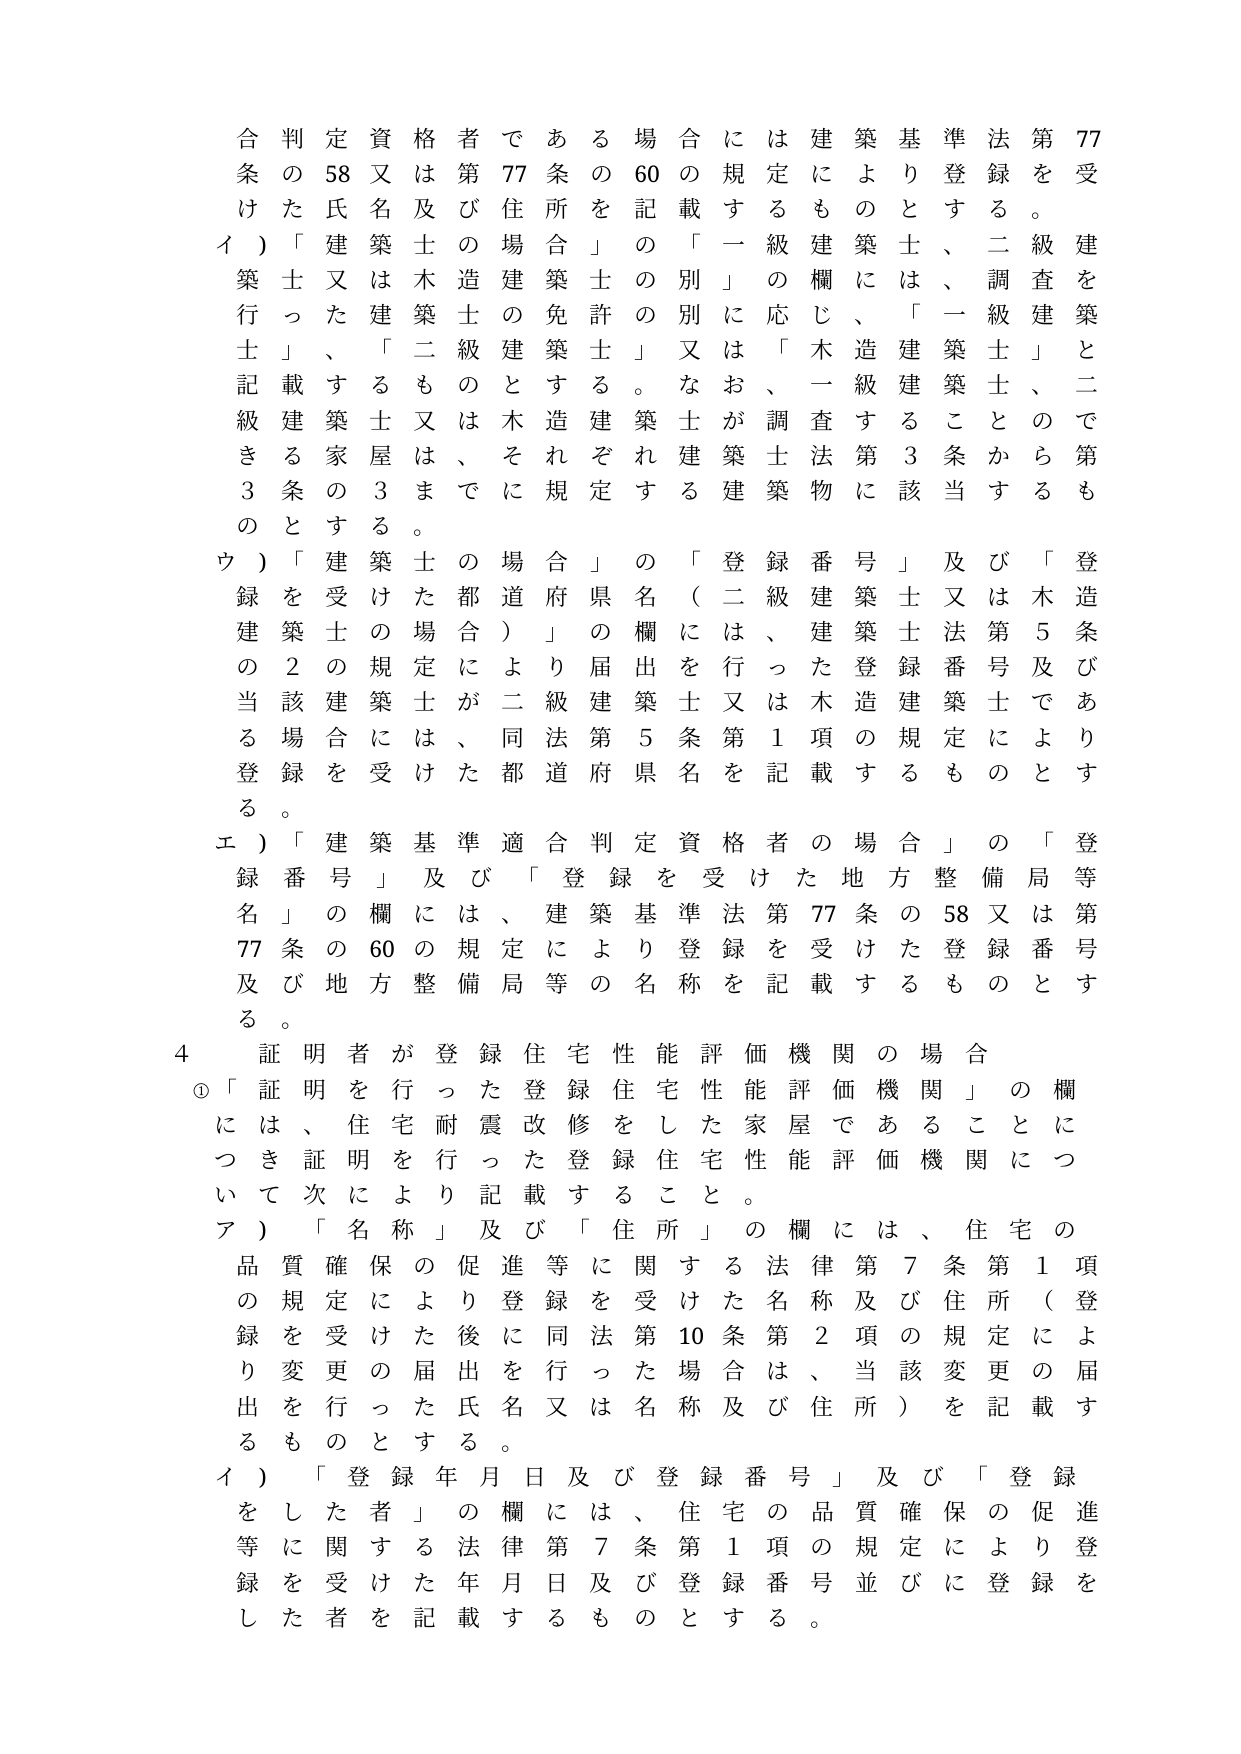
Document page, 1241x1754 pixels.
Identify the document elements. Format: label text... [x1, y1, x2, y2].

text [203, 120, 1120, 226]
text ①「証明を行った登録住宅性能評価機関」の欄には、住宅耐震改修をした家屋であることにつき証明を行った登録住宅性能評価機関について次により記載すること。 [181, 1071, 1120, 1211]
text ４ 証明者が登録住宅性能評価機関の場合 [126, 1035, 1120, 1071]
list 「名称」及び「住所」の欄には、住宅の品質確保の促進等に関する法律第７条第１項の規定により登録を受けた名称及び住所（登録を受けた後に同法第10条第２項の規定により変更の届出を行った場合は、当該変更の届出を行った氏名又は名称及び住所）を記載するものとする。 [200, 1211, 1120, 1458]
text イ) 「建築士の場合」の「一級建築士、二級建築士又は木造建築士の別」の欄には、調査を行った建築士の免許の別に応じ、「一級建築士」、「二級建築士」又は「木造建築士」と記載するものとする。なお、一級建築士、二級建築士又は木造建築士が調査することのできる家屋は、それぞれ建築士法第３条から第３条の３までに規定する建築物に該当するものとする。 [203, 226, 1120, 542]
text エ) 「建築基準適合判定資格者の場合」の「登録番号」及び「登録を受けた地方整備局等名」の欄には、建築基準法第77条の58又は第77条の60の規定により登録を受けた登録番号及び地方整備局等の名称を記載するものとする。 [203, 824, 1120, 1035]
list 「登録年月日及び登録番号」及び「登録をした者」の欄には、住宅の品質確保の促進等に関する法律第７条第１項の規定により登録を受けた年月日及び登録番号並びに登録をした者を記載するものとする。 [200, 1458, 1120, 1634]
text ウ) 「建築士の場合」の「登録番号」及び「登録を受けた都道府県名（二級建築士又は木造建築士の場合）」の欄には、建築士法第５条の２の規定により届出を行った登録番号及び当該建築士が二級建築士又は木造建築士である場合には、同法第５条第１項の規定により登録を受けた都道府県名を記載するものとする。 [203, 542, 1120, 824]
